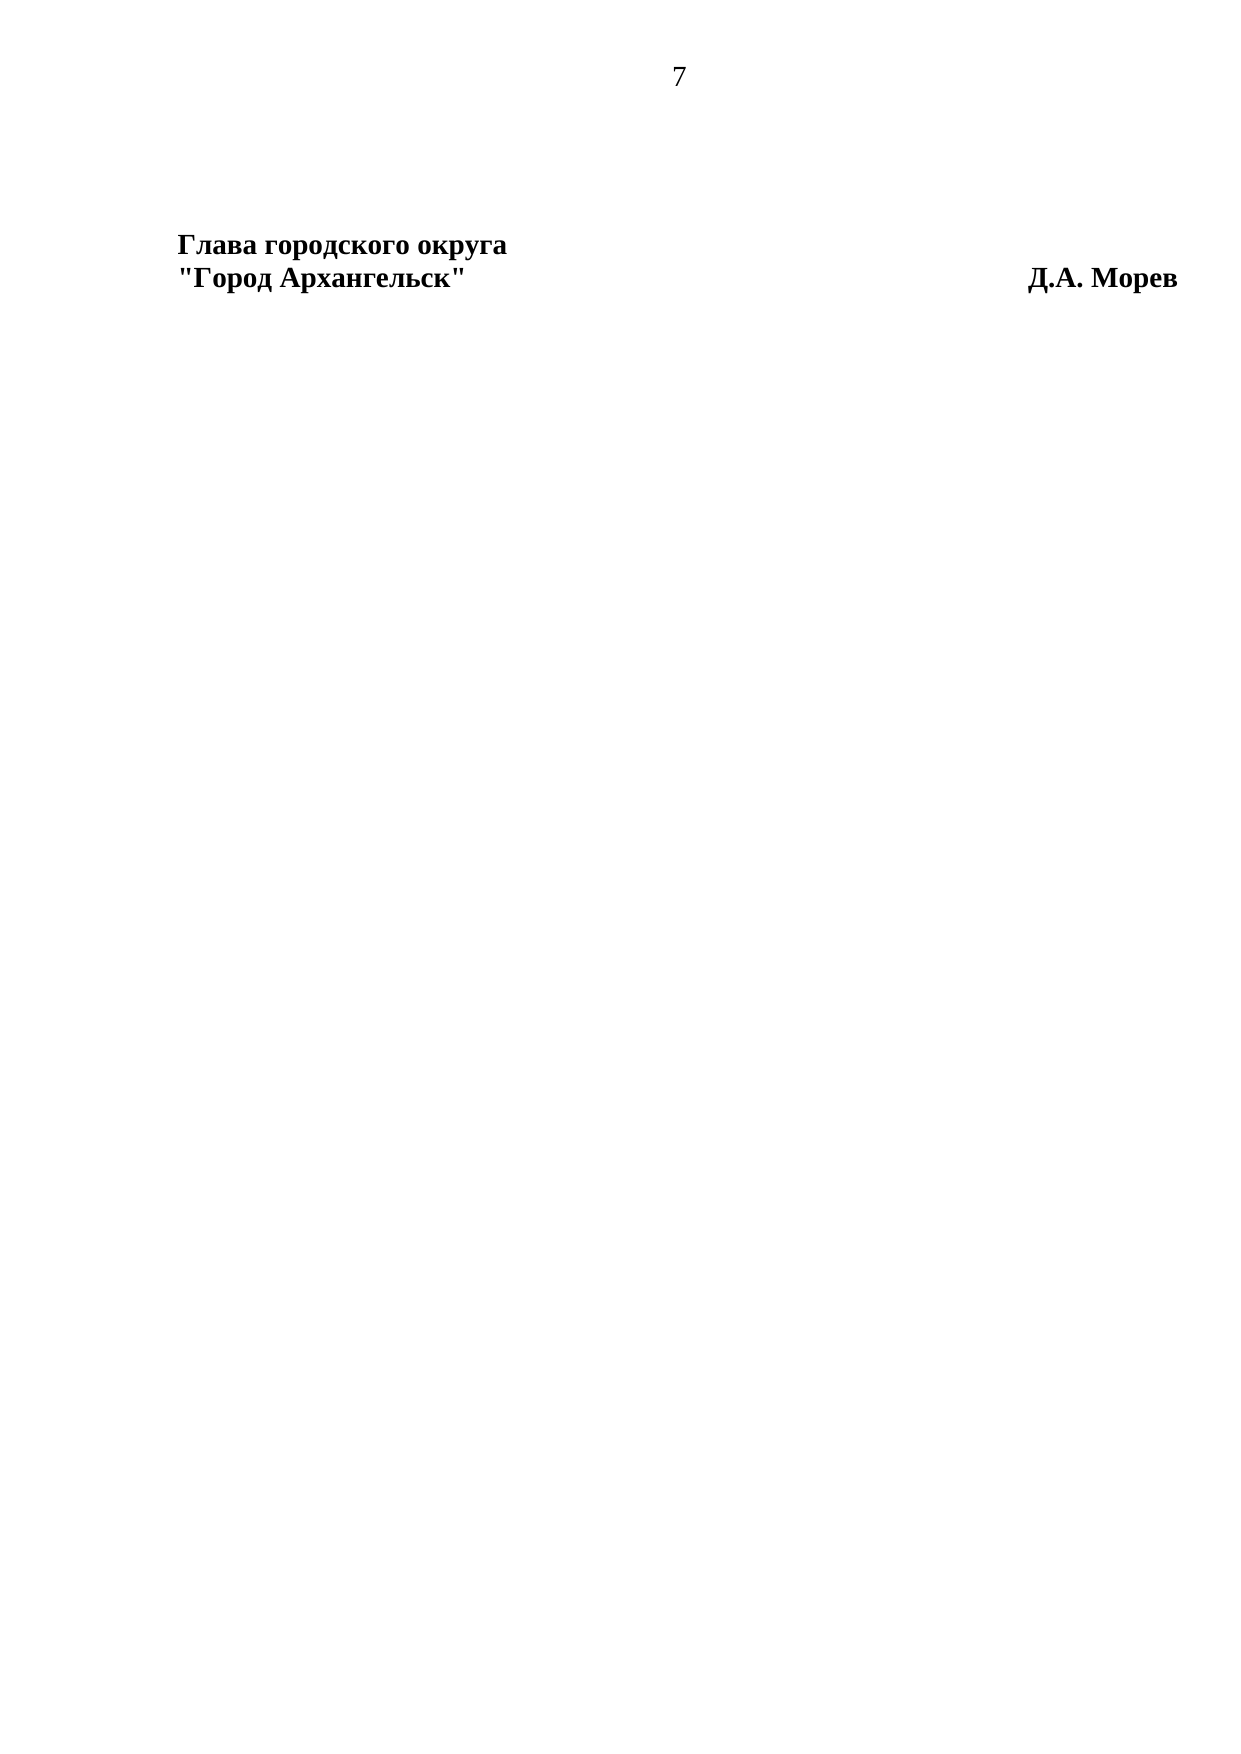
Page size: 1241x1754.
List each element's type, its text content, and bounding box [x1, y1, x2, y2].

text Глава городского округа "Город Архангельск" Д.А. Морев [177, 227, 1181, 294]
